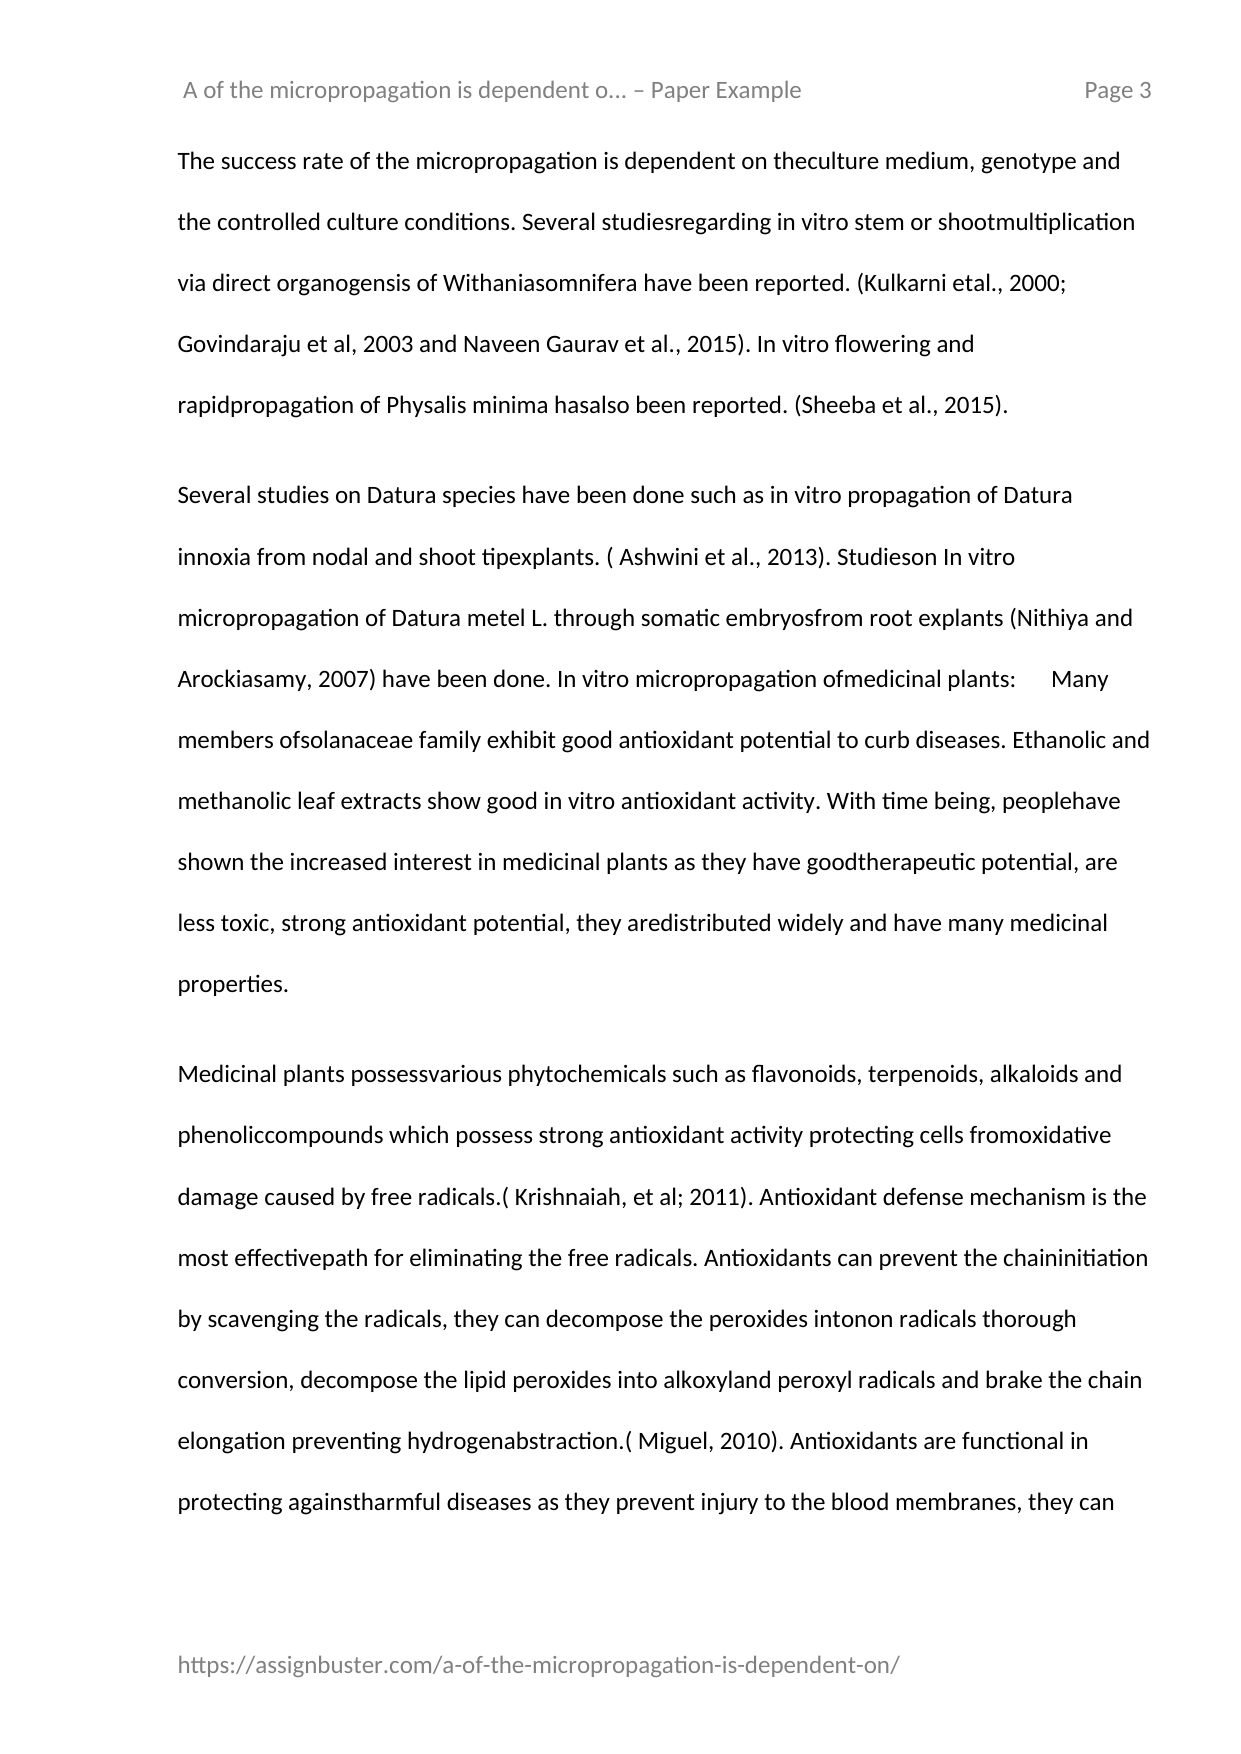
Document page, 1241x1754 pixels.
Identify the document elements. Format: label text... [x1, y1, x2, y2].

text Several studies on Datura species have been done such as in vitro propagation of Datura innoxia from nodal and shoot tipexplants. ( Ashwini et al., 2013). Studieson In vitro micropropagation of Datura metel L. through somatic embryosfrom root explants (Nithiya and Arockiasamy, 2007) have been done. In vitro micropropagation ofmedicinal plants: Many members ofsolanaceae family exhibit good antioxidant potential to curb diseases. Ethanolic and methanolic leaf extracts show good in vitro antioxidant activity. With time being, peoplehave shown the increased interest in medicinal plants as they have goodtherapeutic potential, are less toxic, strong antioxidant potential, they aredistributed widely and have many medicinal properties. [177, 480, 1152, 998]
text The success rate of the micropropagation is dependent on theculture medium, genotype and the controlled culture conditions. Several studiesregarding in vitro stem or shootmultiplication via direct organogensis of Withaniasomnifera have been reported. (Kulkarni etal., 2000; Govindaraju et al, 2003 and Naveen Gaurav et al., 2015). In vitro flowering and rapidpropagation of Physalis minima hasalso been reported. (Sheeba et al., 2015). [177, 145, 1152, 420]
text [177, 1058, 1152, 1516]
